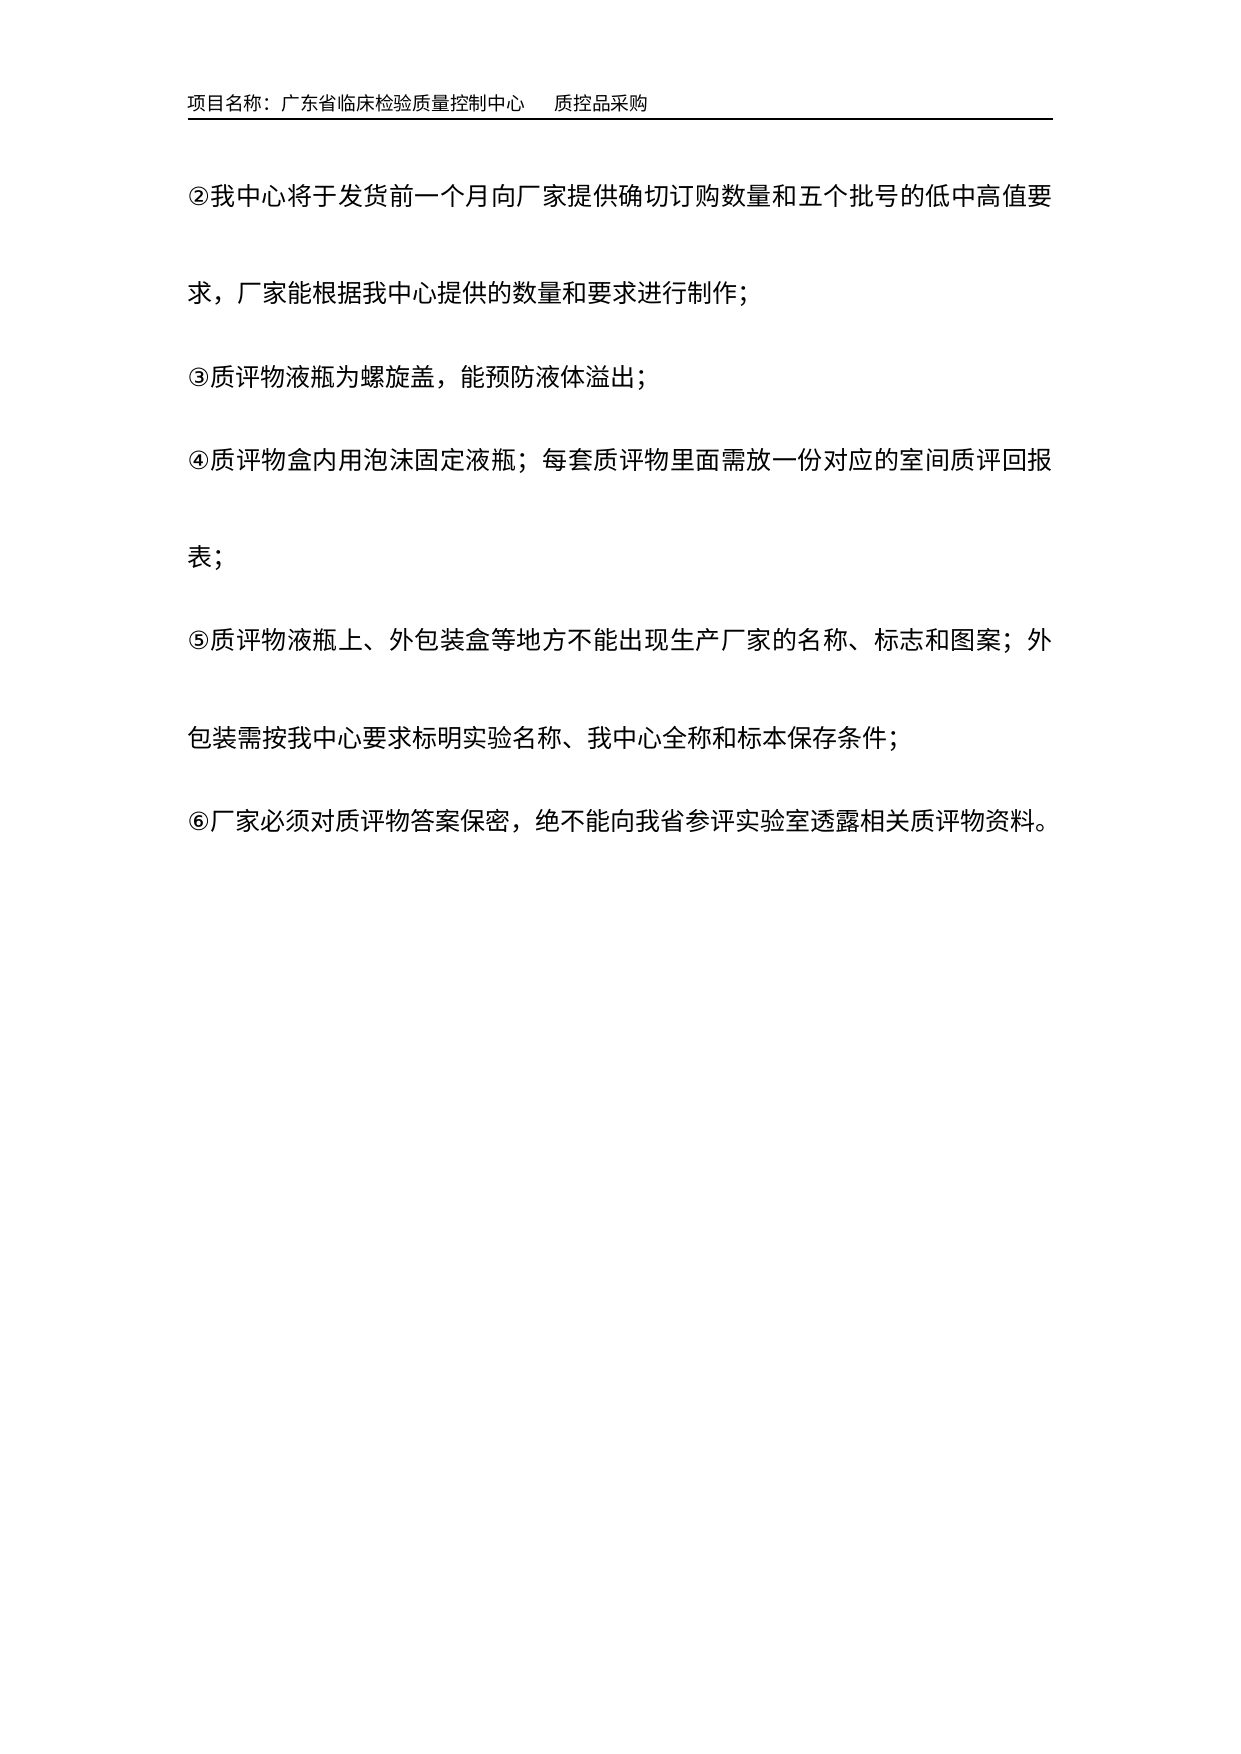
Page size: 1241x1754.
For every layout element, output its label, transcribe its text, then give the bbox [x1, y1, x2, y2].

text ⑥厂家必须对质评物答案保密，绝不能向我省参评实验室透露相关质评物资料。 [187, 787, 1053, 852]
text ②我中心将于发货前一个月向厂家提供确切订购数量和五个批号的低中高值要求，厂家能根据我中心提供的数量和要求进行制作； [187, 162, 1053, 324]
text ④质评物盒内用泡沫固定液瓶；每套质评物里面需放一份对应的室间质评回报表； [187, 426, 1053, 588]
text ③质评物液瓶为螺旋盖，能预防液体溢出； [187, 343, 1053, 408]
text ⑤质评物液瓶上、外包装盒等地方不能出现生产厂家的名称、标志和图案；外包装需按我中心要求标明实验名称、我中心全称和标本保存条件； [187, 606, 1053, 769]
